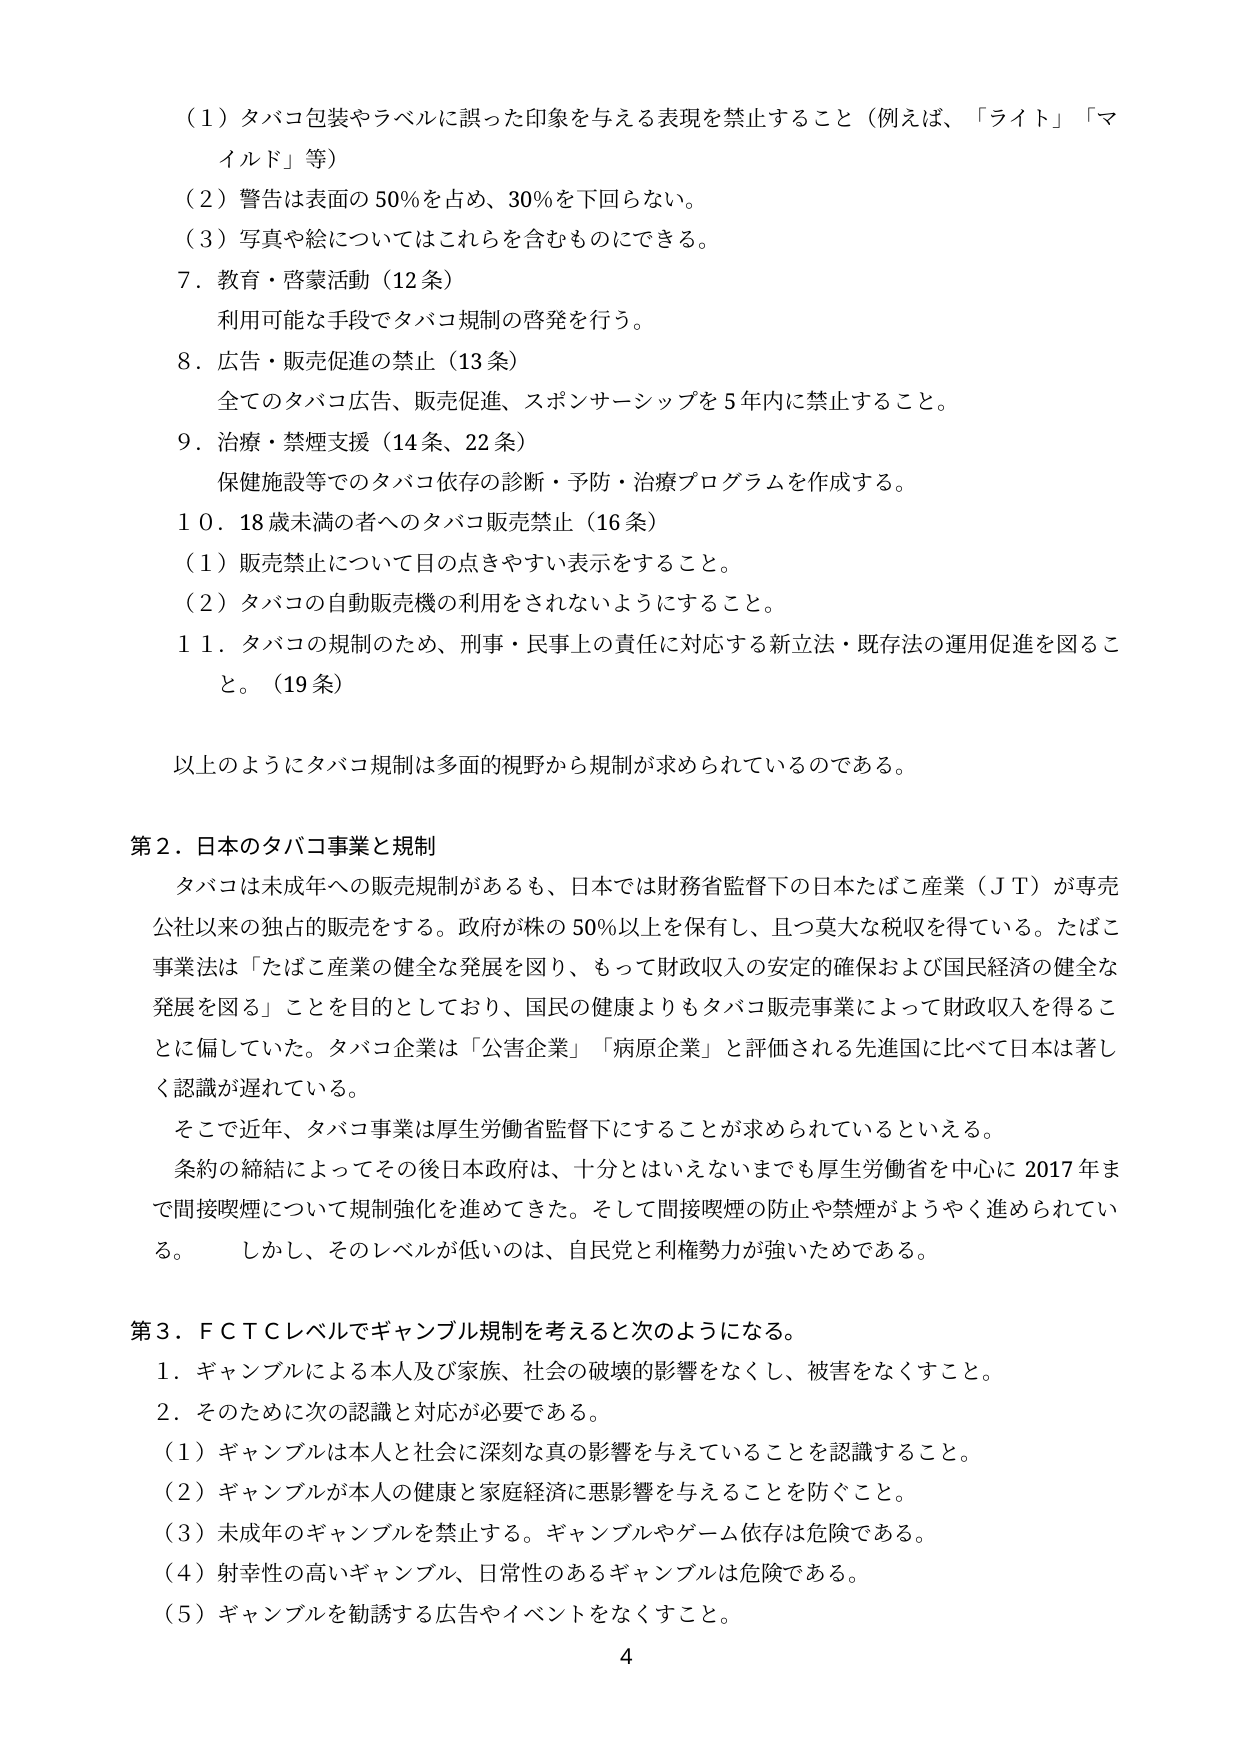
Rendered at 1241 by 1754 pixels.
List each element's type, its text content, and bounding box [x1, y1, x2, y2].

text 以上のようにタバコ規制は多面的視野から規制が求められているのである。 [130, 744, 1122, 784]
text （２）ギャンブルが本人の健康と家庭経済に悪影響を与えることを防ぐこと。 [152, 1471, 1122, 1512]
text １１．タバコの規制のため、刑事・民事上の責任に対応する新立法・既存法の運用促進を図ること。（19条） [174, 622, 1122, 703]
text タバコは未成年への販売規制があるも、日本では財務省監督下の日本たばこ産業（ＪＴ）が専売公社以来の独占的販売をする。政府が株の50％以上を保有し、且つ莫大な税収を得ている。たばこ事業法は「たばこ産業の健全な発展を図り、もって財政収入の安定的確保および国民経済の健全な発展を図る」ことを目的としており、国民の健康よりもタバコ販売事業によって財政収入を得ることに偏していた。タバコ企業は「公害企業」「病原企業」と評価される先進国に比べて日本は著しく認識が遅れている。 [130, 865, 1122, 1107]
text １．ギャンブルによる本人及び家族、社会の破壊的影響をなくし、被害をなくすこと。 [152, 1350, 1122, 1390]
text 全てのタバコ広告、販売促進、スポンサーシップを5年内に禁止すること。 [130, 380, 1122, 420]
text 保健施設等でのタバコ依存の診断・予防・治療プログラムを作成する。 [130, 461, 1122, 501]
text （１）タバコ包装やラベルに誤った印象を与える表現を禁止すること（例えば、「ライト」「マイルド」等） [130, 97, 1122, 178]
text 第２．日本のタバコ事業と規制 [130, 824, 1122, 865]
text （２）警告は表面の50％を占め、30％を下回らない。 [130, 178, 1122, 218]
text （３）未成年のギャンブルを禁止する。ギャンブルやゲーム依存は危険である。 [152, 1512, 1122, 1552]
text （５）ギャンブルを勧誘する広告やイベントをなくすこと。 [152, 1592, 1122, 1633]
text 利用可能な手段でタバコ規制の啓発を行う。 [130, 299, 1122, 339]
text （４）射幸性の高いギャンブル、日常性のあるギャンブルは危険である。 [152, 1552, 1122, 1592]
text （３）写真や絵についてはこれらを含むものにできる。 [130, 218, 1122, 259]
text １０．18歳未満の者へのタバコ販売禁止（16条） [130, 501, 1122, 542]
text （２）タバコの自動販売機の利用をされないようにすること。 [130, 582, 1122, 622]
text ２．そのために次の認識と対応が必要である。 [152, 1390, 1122, 1431]
text 条約の締結によってその後日本政府は、十分とはいえないまでも厚生労働省を中心に2017年まで間接喫煙について規制強化を進めてきた。そして間接喫煙の防止や禁煙がようやく進められている。 しかし、そのレベルが低いのは、自民党と利権勢力が強いためである。 [130, 1148, 1122, 1269]
text ７．教育・啓蒙活動（12条） [130, 259, 1122, 299]
text （１）ギャンブルは本人と社会に深刻な真の影響を与えていることを認識すること。 [152, 1431, 1122, 1471]
text そこで近年、タバコ事業は厚生労働省監督下にすることが求められているといえる。 [130, 1107, 1122, 1148]
text （１）販売禁止について目の点きやすい表示をすること。 [130, 542, 1122, 582]
text ９．治療・禁煙支援（14条、22条） [130, 420, 1122, 461]
text 第３．ＦＣＴＣレベルでギャンブル規制を考えると次のようになる。 [130, 1309, 1122, 1350]
text ８．広告・販売促進の禁止（13条） [130, 339, 1122, 380]
